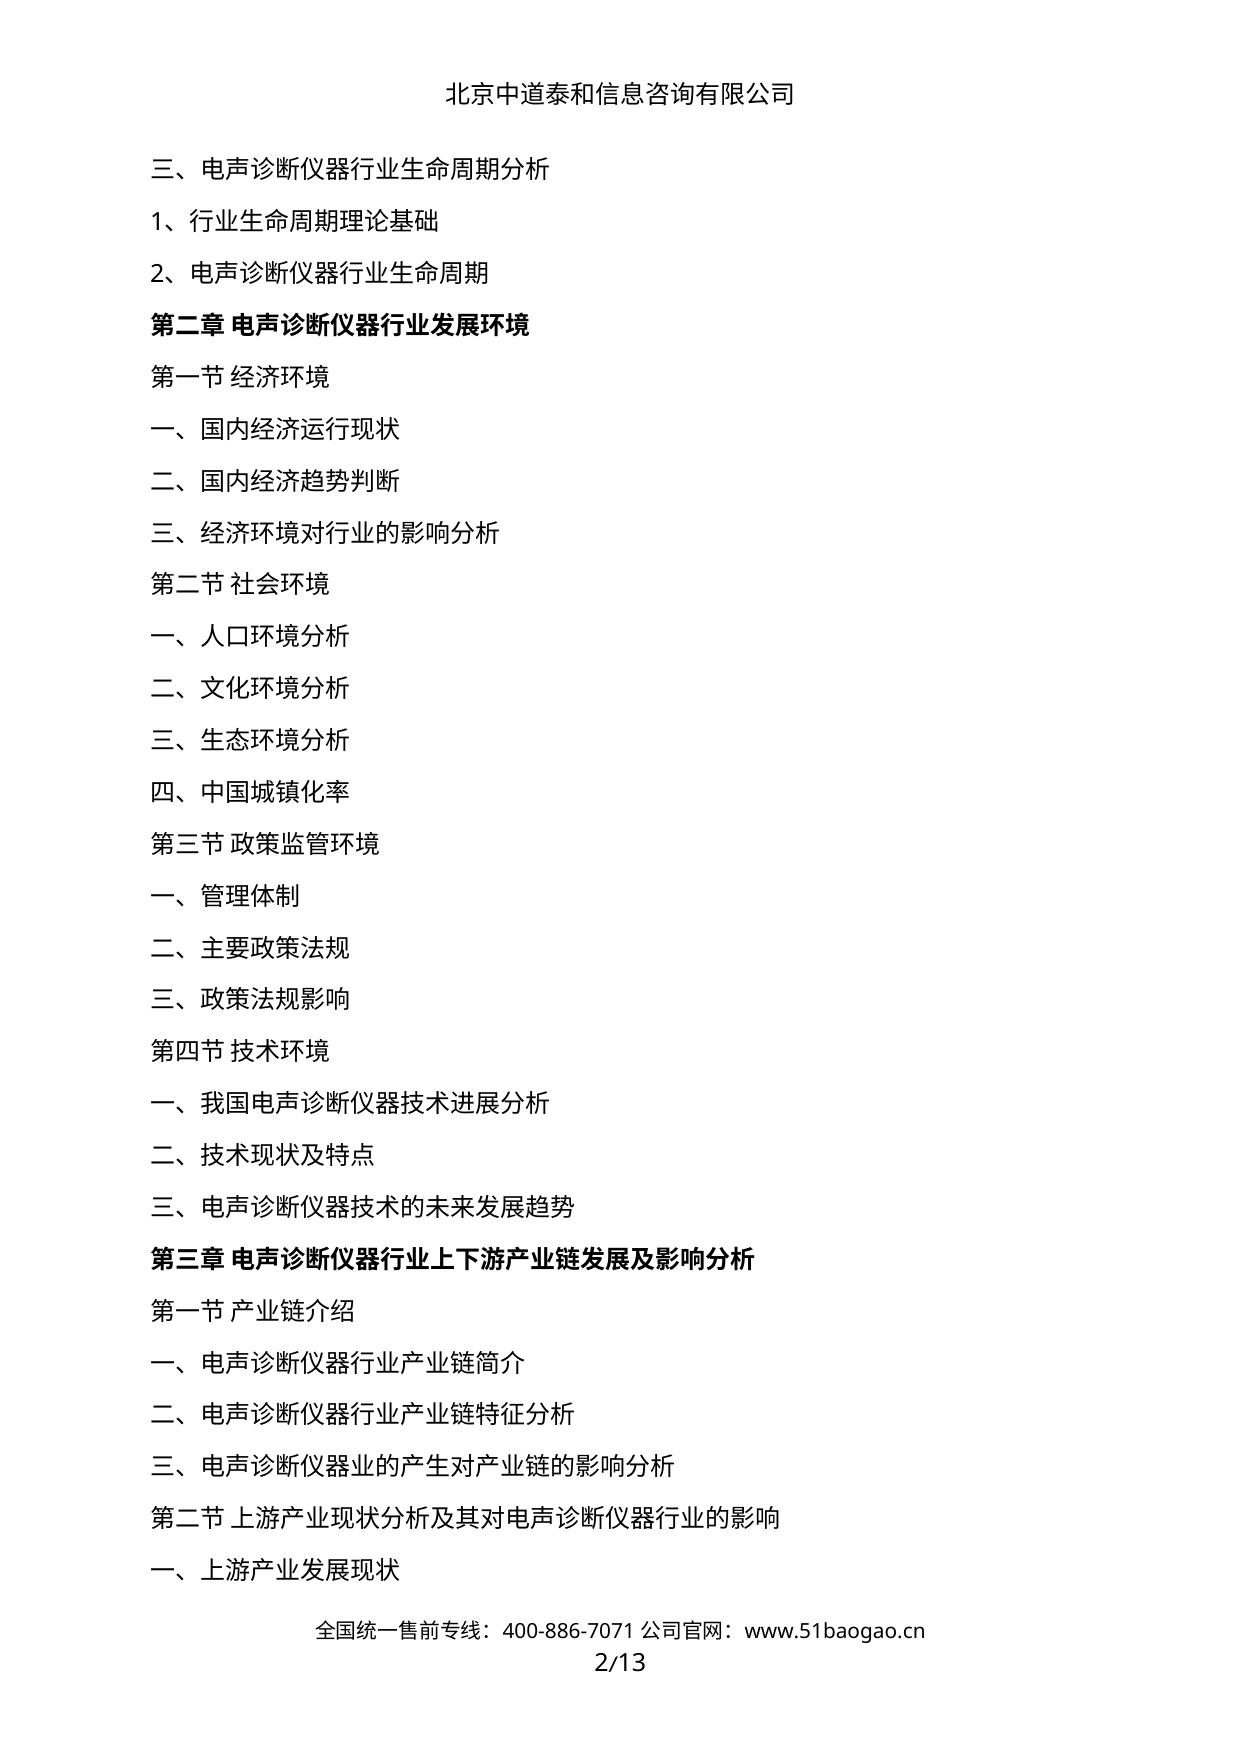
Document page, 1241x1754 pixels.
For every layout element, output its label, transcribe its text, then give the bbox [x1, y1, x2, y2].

text 一、电声诊断仪器行业产业链简介 [150, 1343, 1090, 1379]
text 一、上游产业发展现状 [150, 1551, 1090, 1587]
text 二、文化环境分析 [150, 669, 1090, 705]
text 第三章 电声诊断仪器行业上下游产业链发展及影响分析 [150, 1239, 1090, 1276]
text 第二节 上游产业现状分析及其对电声诊断仪器行业的影响 [150, 1499, 1090, 1535]
text 一、国内经济运行现状 [150, 409, 1090, 446]
text 三、经济环境对行业的影响分析 [150, 513, 1090, 549]
text 2、电声诊断仪器行业生命周期 [150, 254, 1090, 290]
text 三、电声诊断仪器技术的未来发展趋势 [150, 1187, 1090, 1224]
text 一、我国电声诊断仪器技术进展分析 [150, 1084, 1090, 1120]
text 一、人口环境分析 [150, 617, 1090, 653]
text 二、国内经济趋势判断 [150, 461, 1090, 497]
text 三、生态环境分析 [150, 721, 1090, 757]
text 二、电声诊断仪器行业产业链特征分析 [150, 1395, 1090, 1431]
text 三、政策法规影响 [150, 980, 1090, 1016]
text 第一节 产业链介绍 [150, 1291, 1090, 1327]
text 第三节 政策监管环境 [150, 824, 1090, 861]
text 第四节 技术环境 [150, 1032, 1090, 1068]
text 1、行业生命周期理论基础 [150, 202, 1090, 238]
text 三、电声诊断仪器业的产生对产业链的影响分析 [150, 1447, 1090, 1483]
text 一、管理体制 [150, 876, 1090, 912]
text 三、电声诊断仪器行业生命周期分析 [150, 150, 1090, 186]
text 四、中国城镇化率 [150, 772, 1090, 809]
text 第一节 经济环境 [150, 357, 1090, 394]
text 第二节 社会环境 [150, 565, 1090, 601]
text 二、技术现状及特点 [150, 1136, 1090, 1172]
text 二、主要政策法规 [150, 928, 1090, 964]
text 第二章 电声诊断仪器行业发展环境 [150, 306, 1090, 342]
